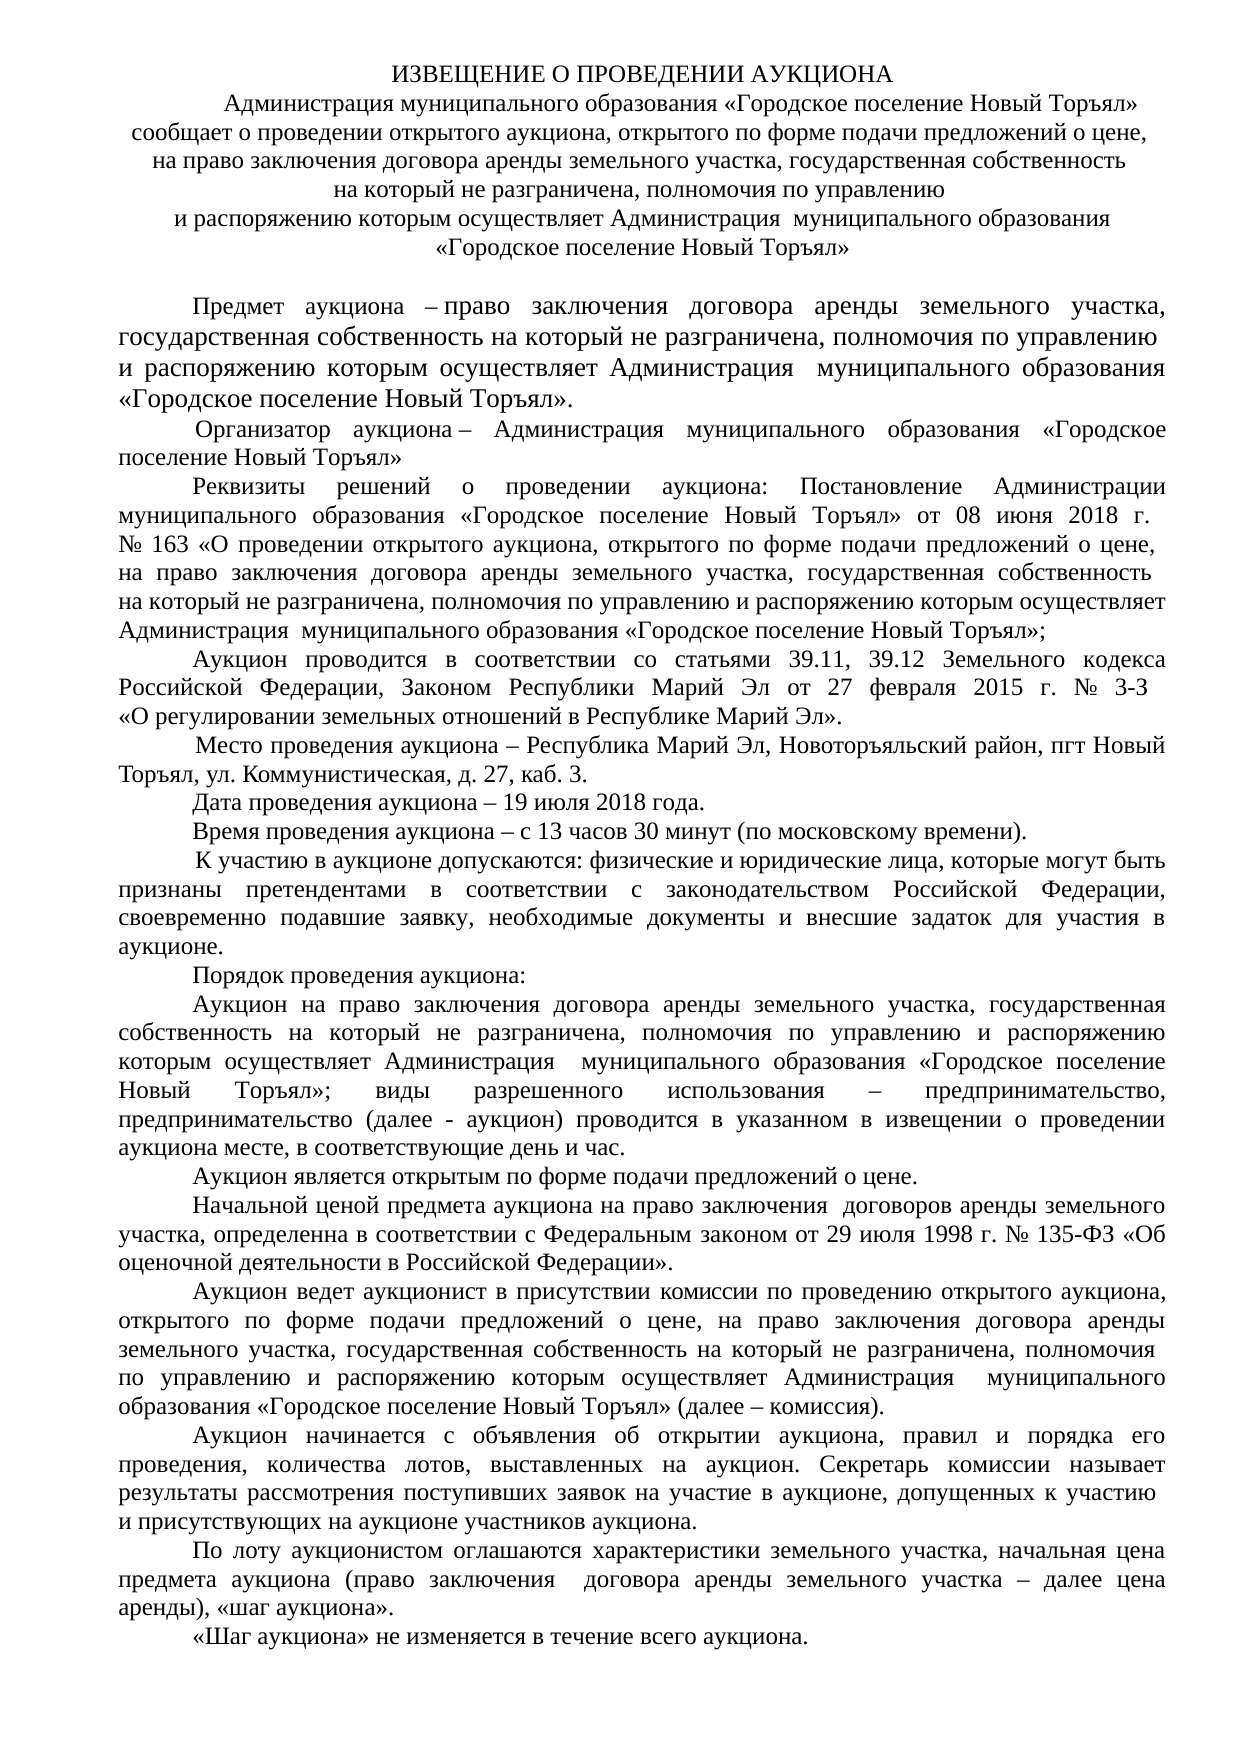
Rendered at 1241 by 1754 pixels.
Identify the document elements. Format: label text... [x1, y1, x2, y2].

text Предмет аукциона – право заключения договора аренды земельного участка, государственная собственность на который не разграничена, полномочия по управлению и распоряжению которым осуществляет Администрация муниципального образования «Городское поселение Новый Торъял». [118, 289, 1167, 414]
text Аукцион ведет аукционист в присутствии комиссии по проведению открытого аукциона, открытого по форме подачи предложений о цене, на право заключения договора аренды земельного участка, государственная собственность на который не разграничена, полномочия по управлению и распоряжению которым осуществляет Администрация муниципального образования «Городское поселение Новый Торъял» (далее – комиссия). [118, 1276, 1167, 1420]
text Порядок проведения аукциона: [118, 960, 1167, 989]
text Аукцион является открытым по форме подачи предложений о цене. [118, 1161, 1167, 1190]
text Аукцион на право заключения договора аренды земельного участка, государственная собственность на который не разграничена, полномочия по управлению и распоряжению которым осуществляет Администрация муниципального образования «Городское поселение Новый Торъял»; виды разрешенного использования – предпринимательство, предпринимательство (далее - аукцион) проводится в указанном в извещении о проведении аукциона месте, в соответствующие день и час. [118, 989, 1167, 1161]
text Администрация муниципального образования «Городское поселение Новый Торъял» сообщает о проведении открытого аукциона, открытого по форме подачи предложений о цене, на право заключения договора аренды земельного участка, государственная собственность на который не разграничена, полномочия по управлению и распоряжению которым осуществляет Администрация муниципального образования «Городское поселение Новый Торъял» [118, 88, 1167, 260]
text Организатор аукциона – Администрация муниципального образования «Городское поселение Новый Торъял» [118, 414, 1167, 471]
text Время проведения аукциона – с 13 часов 30 минут (по московскому времени). [118, 816, 1167, 845]
text Место проведения аукциона – Республика Марий Эл, Новоторъяльский район, пгт Новый Торъял, ул. Коммунистическая, д. 27, каб. 3. [118, 730, 1167, 787]
text «Шаг аукциона» не изменяется в течение всего аукциона. [118, 1621, 1167, 1650]
text Дата проведения аукциона – 19 июля 2018 года. [118, 787, 1167, 816]
text Аукцион проводится в соответствии со статьями 39.11, 39.12 Земельного кодекса Российской Федерации, Законом Республики Марий Эл от 27 февраля 2015 г. № 3-З «О регулировании земельных отношений в Республике Марий Эл». [118, 644, 1167, 730]
text Аукцион начинается с объявления об открытии аукциона, правил и порядка его проведения, количества лотов, выставленных на аукцион. Секретарь комиссии называет результаты рассмотрения поступивших заявок на участие в аукционе, допущенных к участию и присутствующих на аукционе участников аукциона. [118, 1420, 1167, 1535]
text Начальной ценой предмета аукциона на право заключения договоров аренды земельного участка, определенна в соответствии с Федеральным законом от 29 июля 1998 г. № 135-ФЗ «Об оценочной деятельности в Российской Федерации». [118, 1190, 1167, 1276]
title ИЗВЕЩЕНИЕ О ПРОВЕДЕНИИ АУКЦИОНА [118, 59, 1167, 88]
text К участию в аукционе допускаются: физические и юридические лица, которые могут быть признаны претендентами в соответствии с законодательством Российской Федерации, своевременно подавшие заявку, необходимые документы и внесшие задаток для участия в аукционе. [118, 845, 1167, 960]
title Реквизиты решений о проведении аукциона: Постановление Администрации муниципального образования «Городское поселение Новый Торъял» от 08 июня 2018 г. № 163 «О проведении открытого аукциона, открытого по форме подачи предложений о цене, на право заключения договора аренды земельного участка, государственная собственность на который не разграничена, полномочия по управлению и распоряжению которым осуществляет Администрация муниципального образования «Городское поселение Новый Торъял»; [118, 471, 1167, 644]
text По лоту аукционистом оглашаются характеристики земельного участка, начальная цена предмета аукциона (право заключения договора аренды земельного участка – далее цена аренды), «шаг аукциона». [118, 1535, 1167, 1621]
